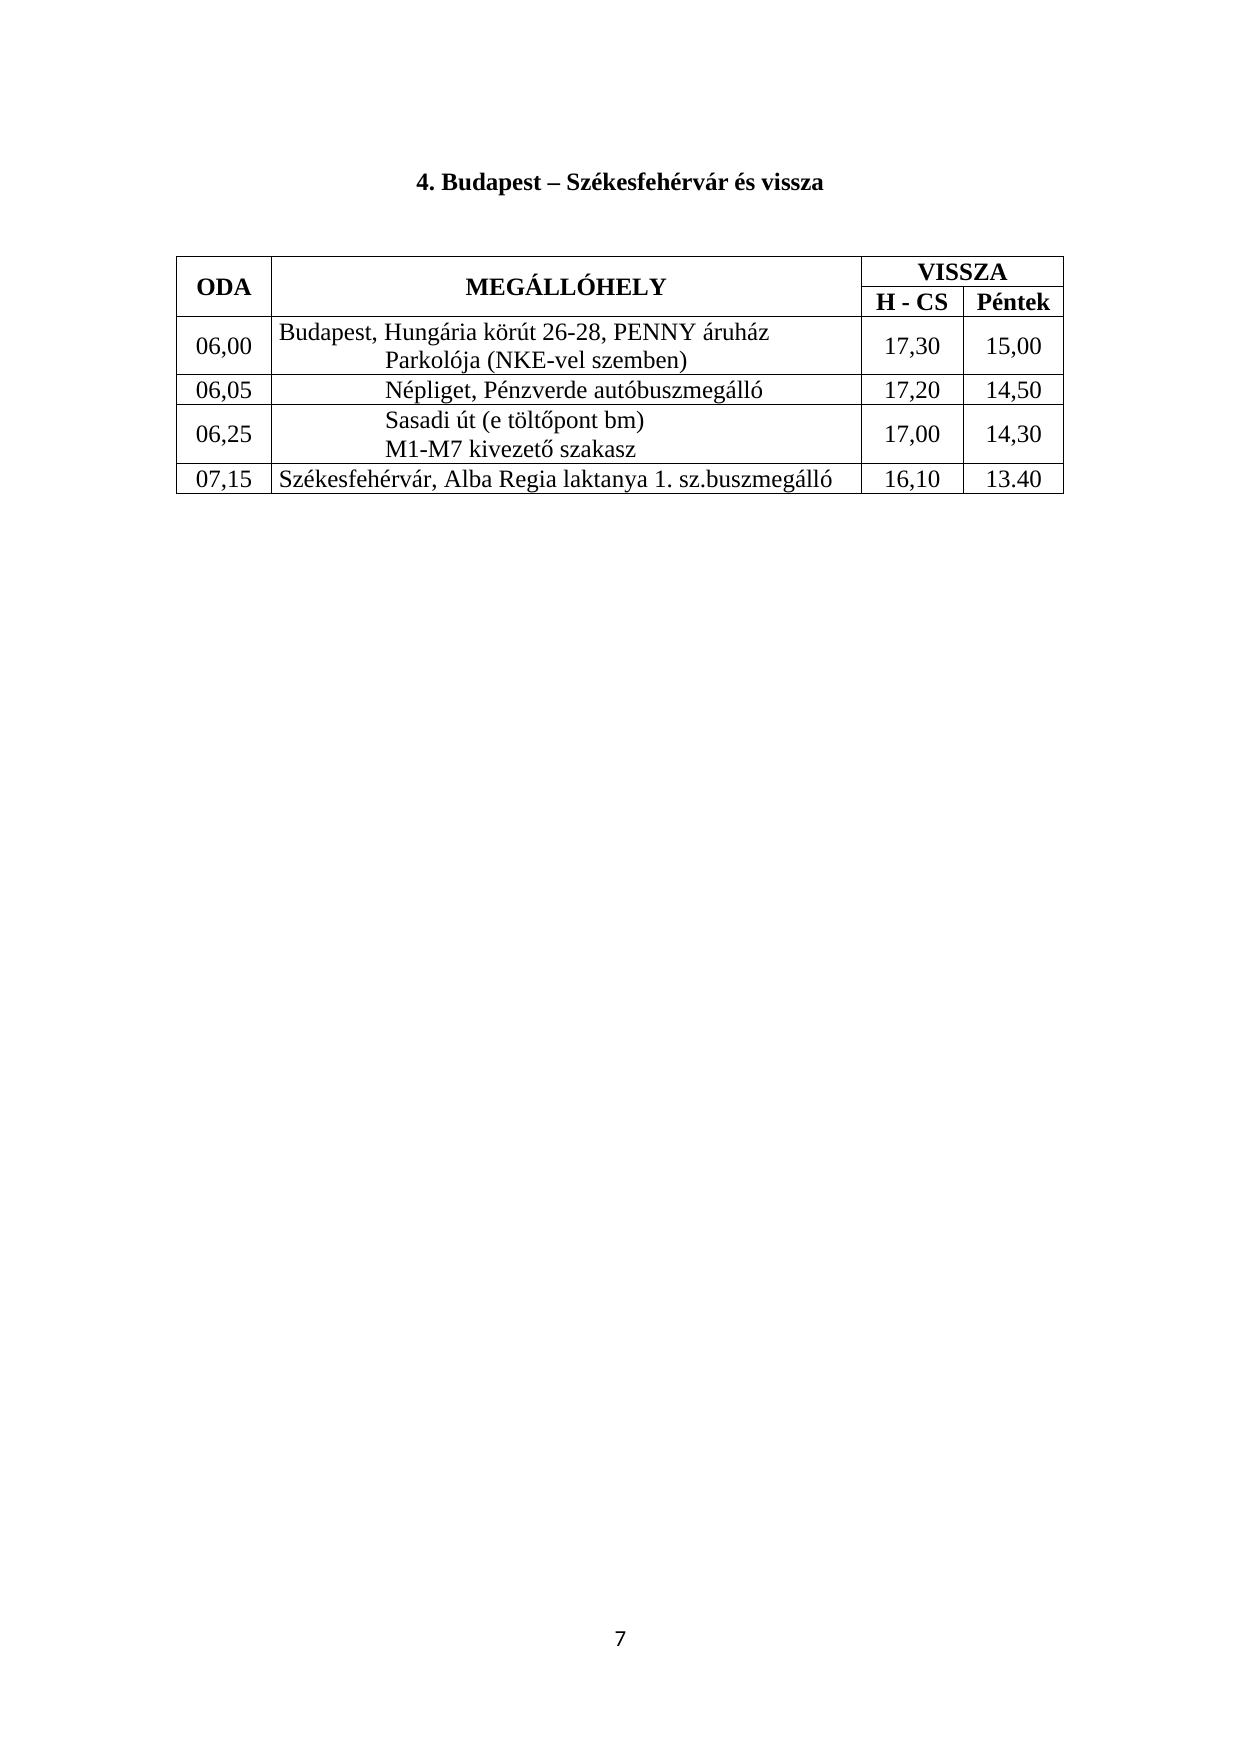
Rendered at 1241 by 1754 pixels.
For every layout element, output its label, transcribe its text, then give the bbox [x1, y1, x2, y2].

table_cell Péntek [964, 287, 1063, 316]
table_cell Székesfehérvár, Alba Regia laktanya 1. sz.buszmegálló [272, 464, 861, 492]
table_cell Népliget, Pénzverde autóbuszmegálló [272, 375, 861, 404]
table_header MEGÁLLÓHELY [272, 257, 861, 316]
table_cell 16,10 [862, 464, 963, 492]
table_cell 06,00 [177, 317, 271, 374]
table_cell 15,00 [964, 317, 1063, 374]
table_header ODA [177, 257, 271, 316]
table_cell 13.40 [964, 464, 1063, 492]
table_cell 14,50 [964, 375, 1063, 404]
table_cell H - CS [862, 287, 963, 316]
table_cell 17,30 [862, 317, 963, 374]
table_cell 07,15 [177, 464, 271, 492]
table_cell 06,25 [177, 405, 271, 463]
table_cell 06,05 [177, 375, 271, 404]
table_cell 14,30 [964, 405, 1063, 463]
text 4. Budapest – Székesfehérvár és vissza [148, 167, 1093, 196]
table_cell 17,00 [862, 405, 963, 463]
table_cell Budapest, Hungária körút 26-28, PENNY áruház Parkolója (NKE-vel szemben) [272, 317, 861, 374]
table_header VISSZA [862, 257, 1063, 286]
table_cell 17,20 [862, 375, 963, 404]
table_cell Sasadi út (e töltőpont bm) M1-M7 kivezető szakasz [272, 405, 861, 463]
